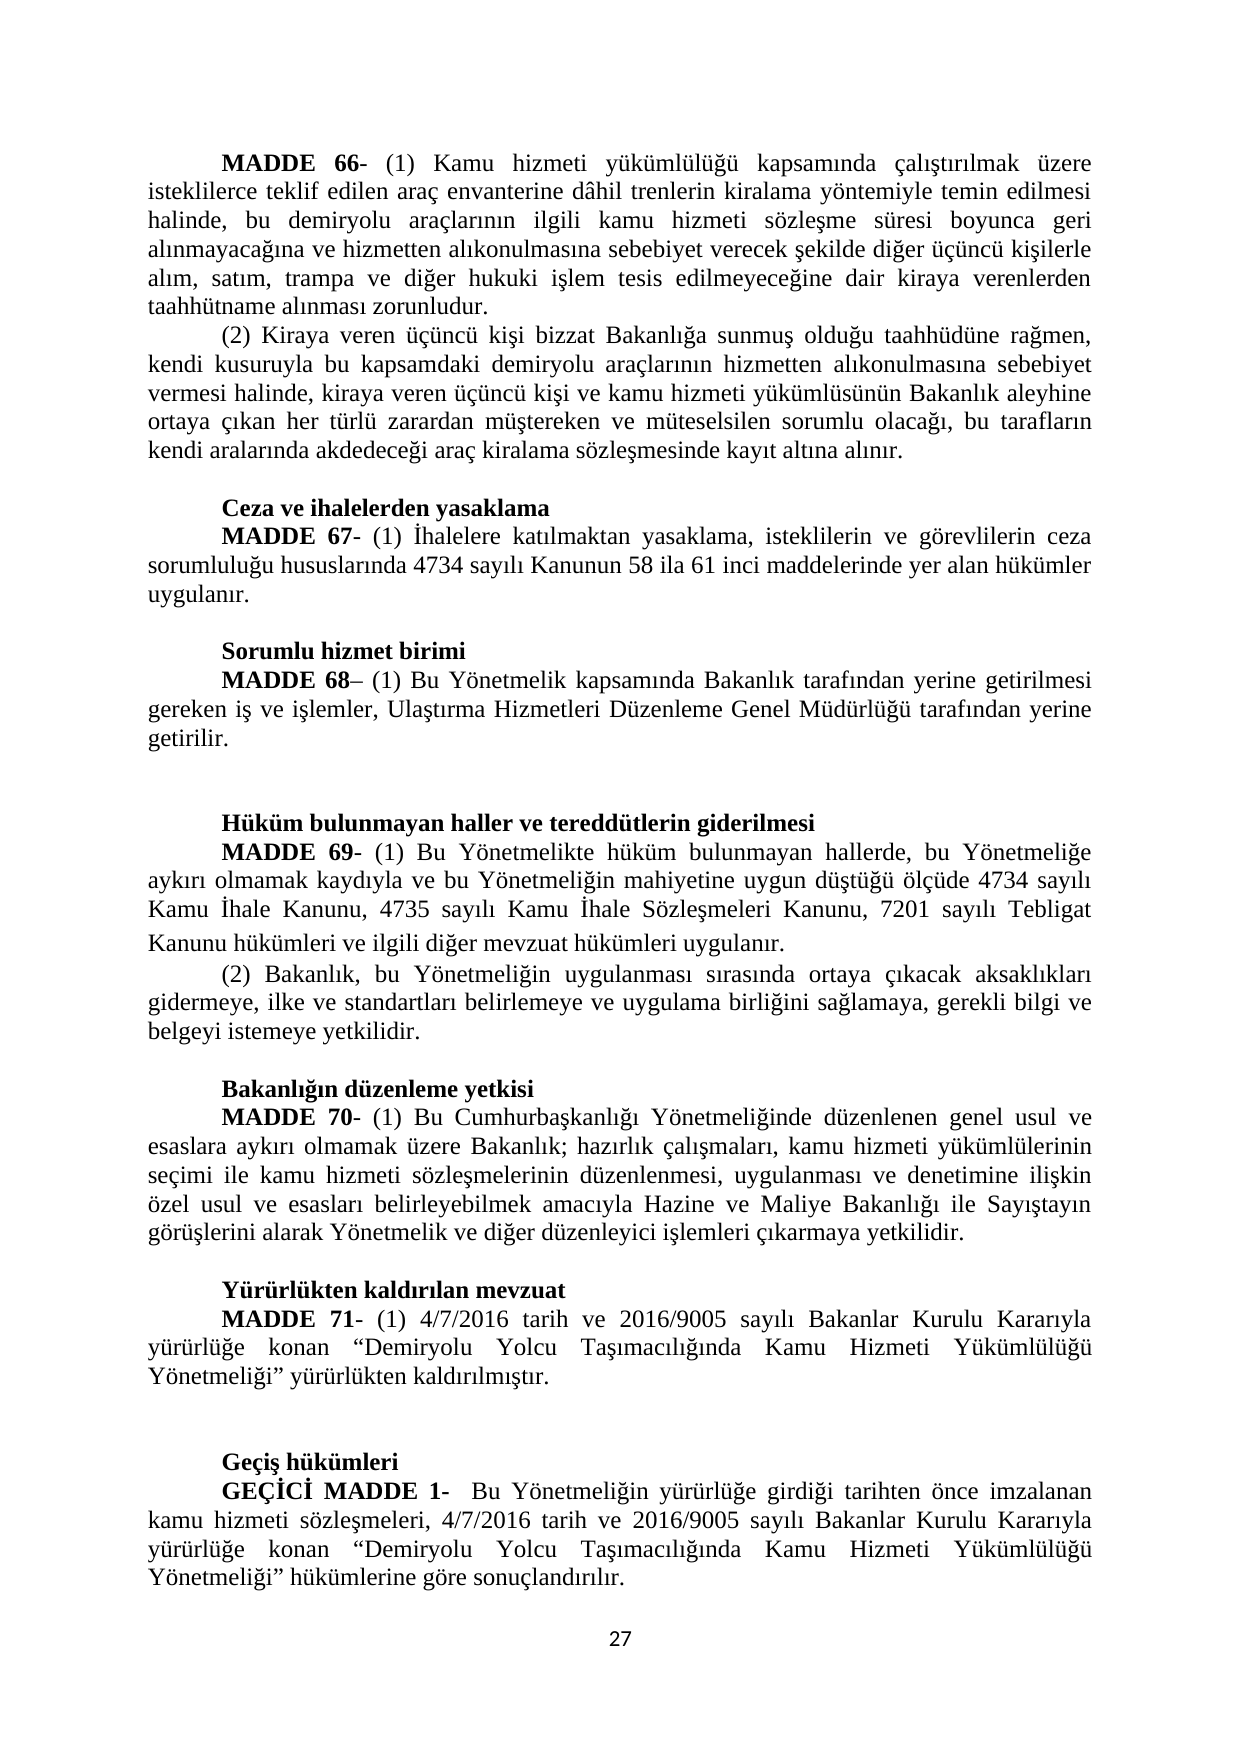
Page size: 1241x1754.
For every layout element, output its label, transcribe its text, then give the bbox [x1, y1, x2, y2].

text Yürürlükten kaldırılan mevzuat [148, 1275, 1093, 1304]
text MADDE 71- (1) 4/7/2016 tarih ve 2016/9005 sayılı Bakanlar Kurulu Kararıyla yürürlüğe konan “Demiryolu Yolcu Taşımacılığında Kamu Hizmeti Yükümlülüğü Yönetmeliği” yürürlükten kaldırılmıştır. [148, 1304, 1093, 1390]
text (2) Kiraya veren üçüncü kişi bizzat Bakanlığa sunmuş olduğu taahhüdüne rağmen, kendi kusuruyla bu kapsamdaki demiryolu araçlarının hizmetten alıkonulmasına sebebiyet vermesi halinde, kiraya veren üçüncü kişi ve kamu hizmeti yükümlüsünün Bakanlık aleyhine ortaya çıkan her türlü zarardan müştereken ve müteselsilen sorumlu olacağı, bu tarafların kendi aralarında akdedeceği araç kiralama sözleşmesinde kayıt altına alınır. [148, 320, 1093, 464]
text MADDE 66- (1) Kamu hizmeti yükümlülüğü kapsamında çalıştırılmak üzere isteklilerce teklif edilen araç envanterine dâhil trenlerin kiralama yöntemiyle temin edilmesi halinde, bu demiryolu araçlarının ilgili kamu hizmeti sözleşme süresi boyunca geri alınmayacağına ve hizmetten alıkonulmasına sebebiyet verecek şekilde diğer üçüncü kişilerle alım, satım, trampa ve diğer hukuki işlem tesis edilmeyeceğine dair kiraya verenlerden taahhütname alınması zorunludur. [148, 148, 1093, 320]
text MADDE 67- (1) İhalelere katılmaktan yasaklama, isteklilerin ve görevlilerin ceza sorumluluğu hususlarında 4734 sayılı Kanunun 58 ila 61 inci maddelerinde yer alan hükümler uygulanır. [148, 521, 1093, 608]
text Bakanlığın düzenleme yetkisi [148, 1074, 1093, 1102]
text GEÇİCİ MADDE 1- Bu Yönetmeliğin yürürlüğe girdiği tarihten önce imzalanan kamu hizmeti sözleşmeleri, 4/7/2016 tarih ve 2016/9005 sayılı Bakanlar Kurulu Kararıyla yürürlüğe konan “Demiryolu Yolcu Taşımacılığında Kamu Hizmeti Yükümlülüğü Yönetmeliği” hükümlerine göre sonuçlandırılır. [148, 1476, 1093, 1591]
text Sorumlu hizmet birimi [148, 636, 1093, 665]
text MADDE 69- (1) Bu Yönetmelikte hüküm bulunmayan hallerde, bu Yönetmeliğe aykırı olmamak kaydıyla ve bu Yönetmeliğin mahiyetine uygun düştüğü ölçüde 4734 sayılı Kamu İhale Kanunu, 4735 sayılı Kamu İhale Sözleşmeleri Kanunu, 7201 sayılı Tebligat Kanunu hükümleri ve ilgili diğer mevzuat hükümleri uygulanır. [148, 837, 1093, 959]
text Ceza ve ihalelerden yasaklama [148, 493, 1093, 521]
text MADDE 68– (1) Bu Yönetmelik kapsamında Bakanlık tarafından yerine getirilmesi gereken iş ve işlemler, Ulaştırma Hizmetleri Düzenleme Genel Müdürlüğü tarafından yerine getirilir. [148, 665, 1093, 751]
text MADDE 70- (1) Bu Cumhurbaşkanlığı Yönetmeliğinde düzenlenen genel usul ve esaslara aykırı olmamak üzere Bakanlık; hazırlık çalışmaları, kamu hizmeti yükümlülerinin seçimi ile kamu hizmeti sözleşmelerinin düzenlenmesi, uygulanması ve denetimine ilişkin özel usul ve esasları belirleyebilmek amacıyla Hazine ve Maliye Bakanlığı ile Sayıştayın görüşlerini alarak Yönetmelik ve diğer düzenleyici işlemleri çıkarmaya yetkilidir. [148, 1102, 1093, 1246]
text Hüküm bulunmayan haller ve tereddütlerin giderilmesi [148, 808, 1093, 837]
text Geçiş hükümleri [148, 1447, 1093, 1476]
text (2) Bakanlık, bu Yönetmeliğin uygulanması sırasında ortaya çıkacak aksaklıkları gidermeye, ilke ve standartları belirlemeye ve uygulama birliğini sağlamaya, gerekli bilgi ve belgeyi istemeye yetkilidir. [148, 959, 1093, 1045]
